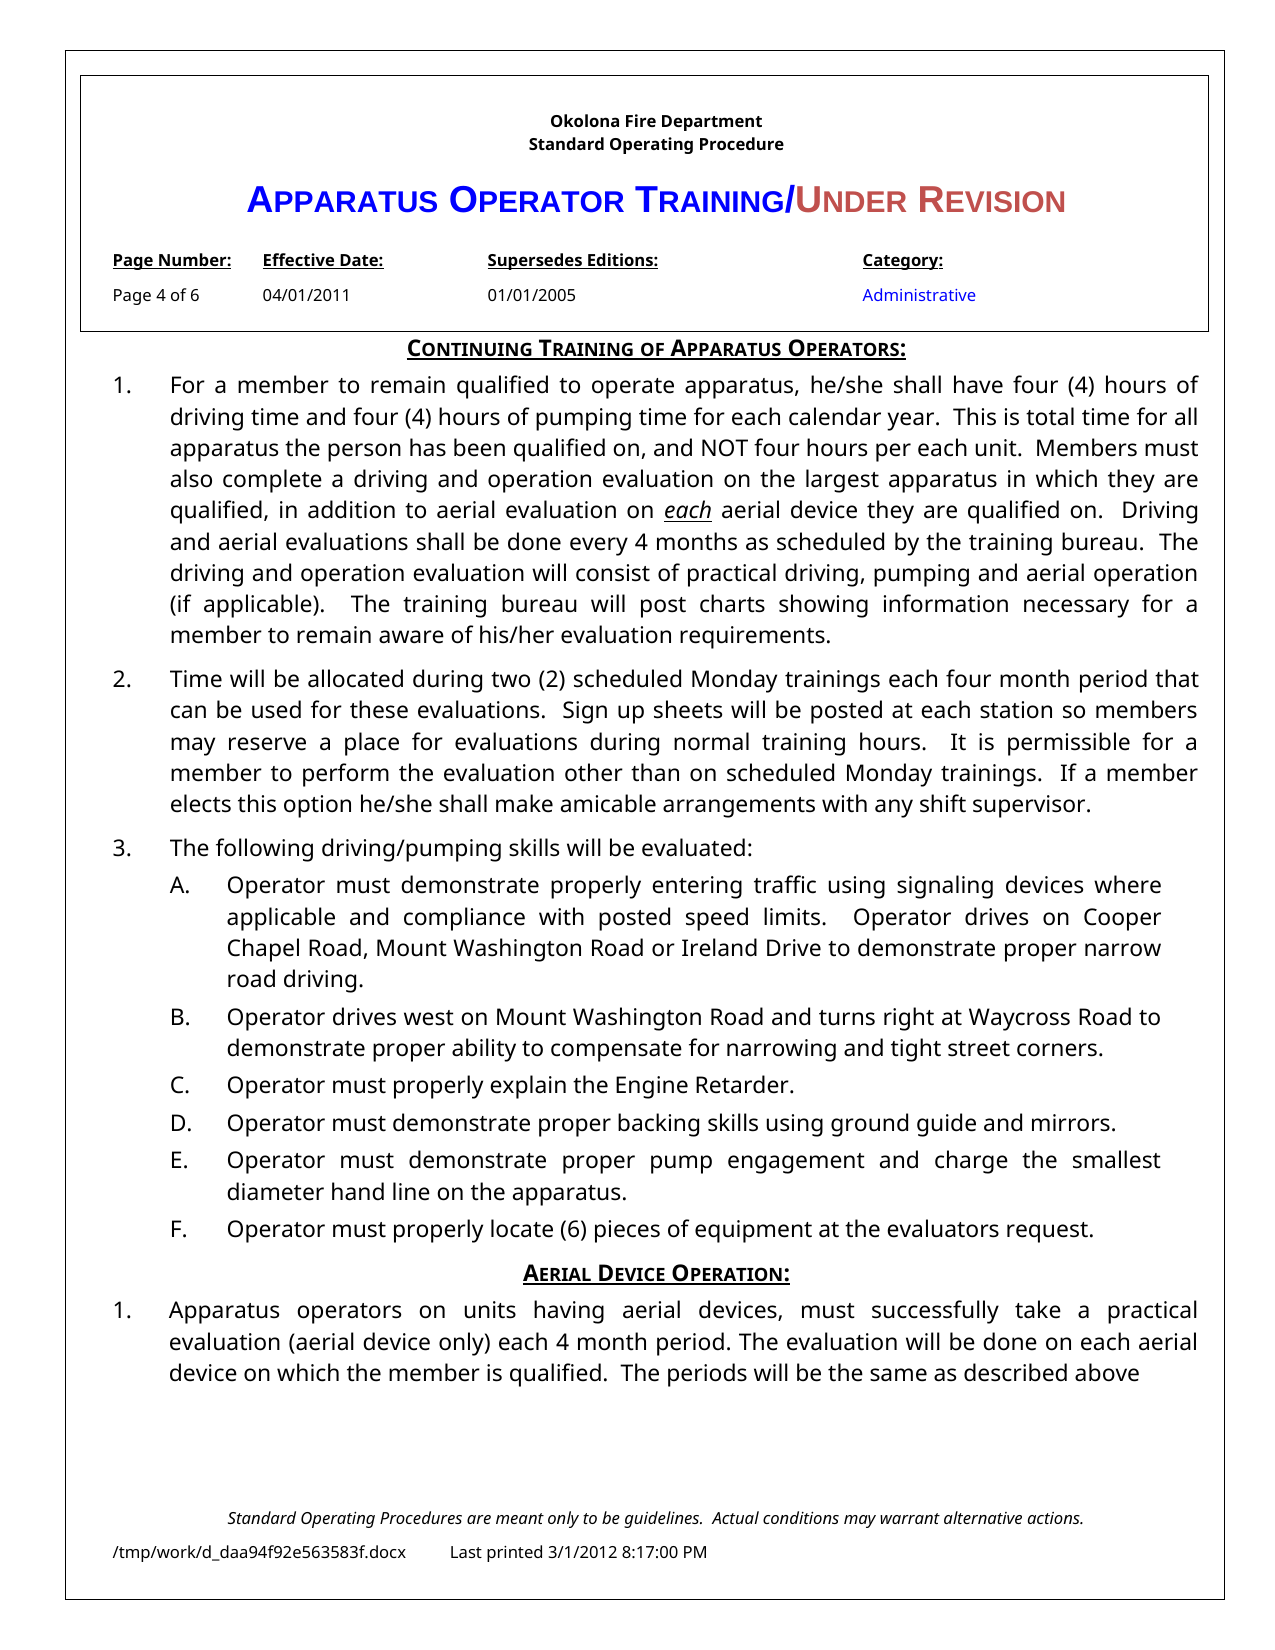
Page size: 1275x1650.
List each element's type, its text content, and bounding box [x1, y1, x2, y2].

text C. Operator must properly explain the Engine Retarder. [169, 1069, 1162, 1100]
text 1. Apparatus operators on units having aerial devices, must successfully take a practical evaluation (aerial device only) each 4 month period. The evaluation will be done on each aerial device on which the member is qualified. The periods will be the same as described above [112, 1294, 1200, 1388]
text 2. Time will be allocated during two (2) scheduled Monday trainings each four month period that can be used for these evaluations. Sign up sheets will be posted at each station so members may reserve a place for evaluations during normal training hours. It is permissible for a member to perform the evaluation other than on scheduled Monday trainings. If a member elects this option he/she shall make amicable arrangements with any shift supervisor. [112, 663, 1200, 819]
text Continuing Training of Apparatus Operators: [112, 332, 1200, 363]
text B. Operator drives west on Mount Washington Road and turns right at Waycross Road to demonstrate proper ability to compensate for narrowing and tight street corners. [169, 1000, 1162, 1063]
text 1. For a member to remain qualified to operate apparatus, he/she shall have four (4) hours of driving time and four (4) hours of pumping time for each calendar year. This is total time for all apparatus the person has been qualified on, and NOT four hours per each unit. Members must also complete a driving and operation evaluation on the largest apparatus in which they are qualified, in addition to aerial evaluation on each aerial device they are qualified on. Driving and aerial evaluations shall be done every 4 months as scheduled by the training bureau. The driving and operation evaluation will consist of practical driving, pumping and aerial operation (if applicable). The training bureau will post charts showing information necessary for a member to remain aware of his/her evaluation requirements. [112, 369, 1200, 650]
text A. Operator must demonstrate properly entering traffic using signaling devices where applicable and compliance with posted speed limits. Operator drives on Cooper Chapel Road, Mount Washington Road or Ireland Drive to demonstrate proper narrow road driving. [169, 869, 1162, 994]
text 3. The following driving/pumping skills will be evaluated: [112, 832, 1200, 863]
text D. Operator must demonstrate proper backing skills using ground guide and mirrors. [169, 1107, 1162, 1138]
text Aerial Device Operation: [112, 1257, 1200, 1288]
text F. Operator must properly locate (6) pieces of equipment at the evaluators request. [169, 1213, 1162, 1244]
text E. Operator must demonstrate proper pump engagement and charge the smallest diameter hand line on the apparatus. [169, 1144, 1162, 1207]
